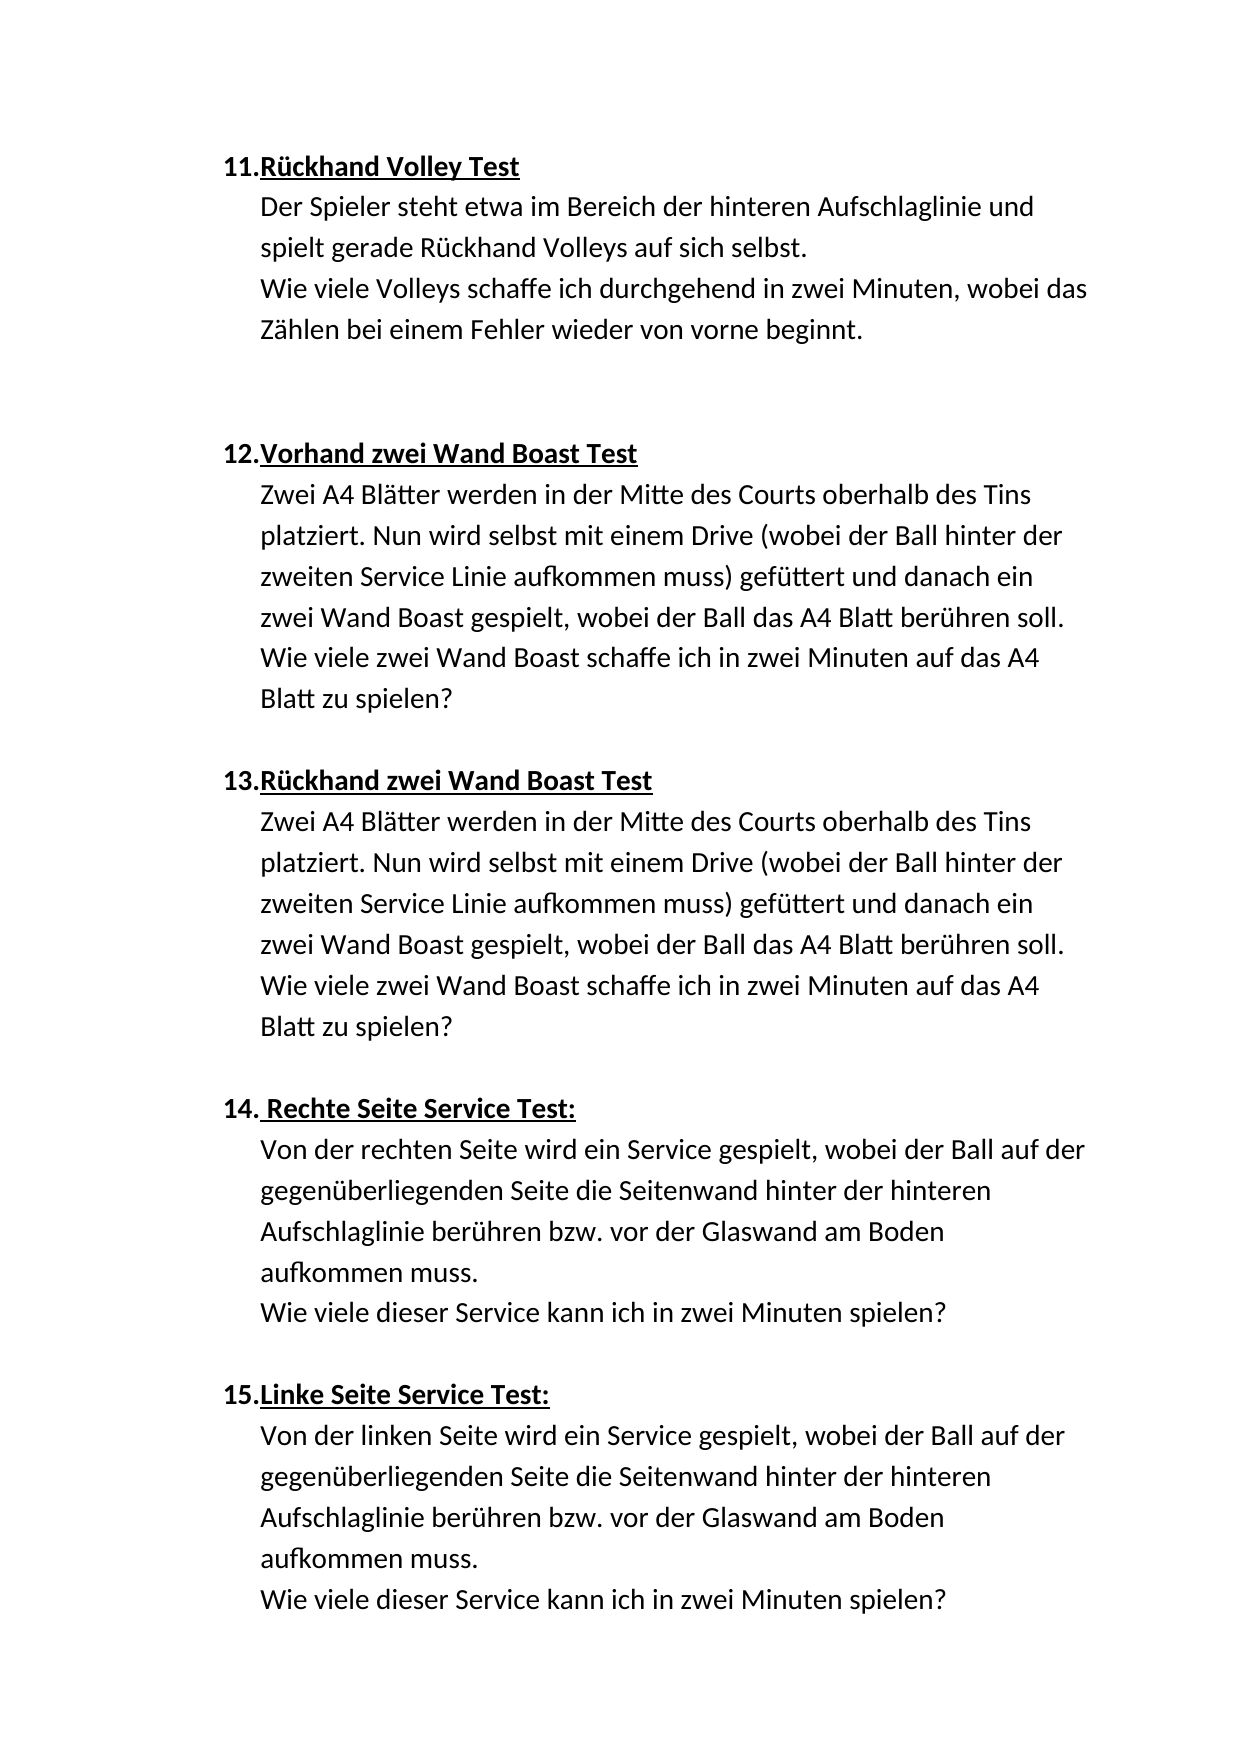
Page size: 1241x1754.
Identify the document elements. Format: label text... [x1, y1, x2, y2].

list Zwei A4 Blätter werden in der Mitte des Courts oberhalb des Tins platziert. Nun wird selbst mit einem Drive (wobei der Ball hinter der zweiten Service Linie aufkommen muss) gefüttert und danach ein zwei Wand Boast gespielt, wobei der Ball das A4 Blatt berühren soll. [260, 803, 1093, 962]
list Rechte Seite Service Test: [223, 1090, 1093, 1126]
list Linke Seite Service Test: [223, 1376, 1093, 1412]
list Zwei A4 Blätter werden in der Mitte des Courts oberhalb des Tins platziert. Nun wird selbst mit einem Drive (wobei der Ball hinter der zweiten Service Linie aufkommen muss) gefüttert und danach ein zwei Wand Boast gespielt, wobei der Ball das A4 Blatt berühren soll. [260, 476, 1093, 634]
list Wie viele zwei Wand Boast schaffe ich in zwei Minuten auf das A4 Blatt zu spielen? [260, 639, 1093, 716]
list Von der linken Seite wird ein Service gespielt, wobei der Ball auf der gegenüberliegenden Seite die Seitenwand hinter der hinteren Aufschlaglinie berühren bzw. vor der Glaswand am Boden aufkommen muss. [260, 1417, 1093, 1576]
list Rückhand Volley Test [223, 148, 1093, 183]
list Der Spieler steht etwa im Bereich der hinteren Aufschlaglinie und spielt gerade Rückhand Volleys auf sich selbst. [260, 188, 1093, 265]
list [260, 270, 1093, 347]
list Von der rechten Seite wird ein Service gespielt, wobei der Ball auf der gegenüberliegenden Seite die Seitenwand hinter der hinteren Aufschlaglinie berühren bzw. vor der Glaswand am Boden aufkommen muss. [260, 1131, 1093, 1289]
list Wie viele dieser Service kann ich in zwei Minuten spielen? [260, 1581, 1093, 1617]
list Wie viele zwei Wand Boast schaffe ich in zwei Minuten auf das A4 Blatt zu spielen? [260, 967, 1093, 1044]
list Wie viele dieser Service kann ich in zwei Minuten spielen? [260, 1294, 1093, 1330]
list Rückhand zwei Wand Boast Test [223, 762, 1093, 798]
list Vorhand zwei Wand Boast Test [223, 435, 1093, 471]
